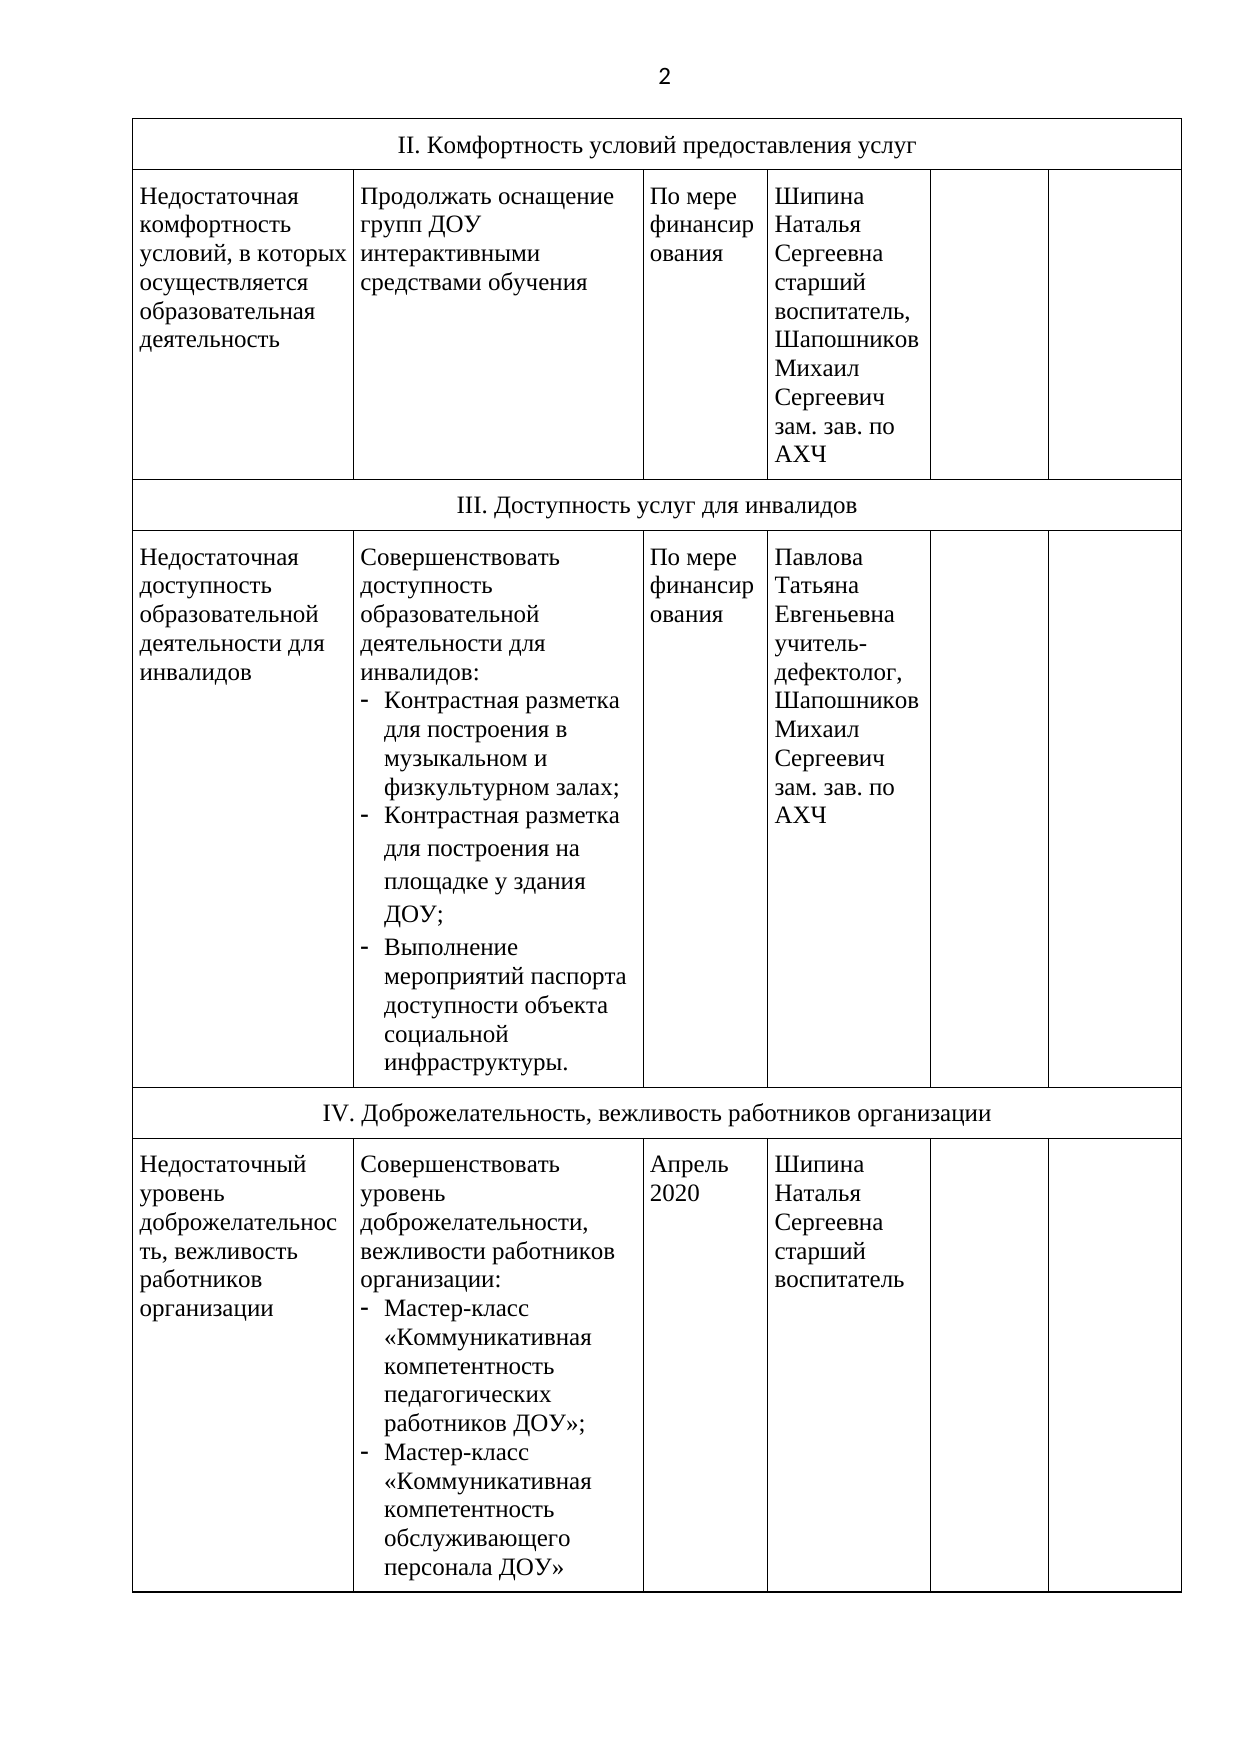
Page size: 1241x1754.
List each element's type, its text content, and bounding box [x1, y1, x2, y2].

table_cell Совершенствовать уровень доброжелательности, вежливости работников организации: Мастер-класс «Коммуникативная компетентность педагогических работников ДОУ»; Мастер-класс «Коммуникативная компетентность обслуживающего персонала ДОУ» [354, 1139, 643, 1591]
table_cell Апрель 2020 [644, 1139, 767, 1591]
table_header II. Комфортность условий предоставления услуг [133, 119, 1181, 169]
table_cell [931, 531, 1048, 1087]
table_cell Недостаточная доступность образовательной деятельности для инвалидов [133, 531, 353, 1087]
table_cell Совершенствовать доступность образовательной деятельности для инвалидов: Контрастная разметка для построения в музыкальном и физкультурном залах; Контрастная разметка для построения на площадке у здания ДОУ; Выполнение мероприятий паспорта доступности объекта социальной инфраструктуры. [354, 531, 643, 1087]
table_cell [931, 1139, 1048, 1591]
table_cell [1049, 1139, 1181, 1591]
table_cell Павлова Татьяна Евгеньевна учитель-дефектолог, Шапошников Михаил Сергеевич зам. зав. по АХЧ [768, 531, 930, 1087]
table_cell Недостаточная комфортность условий, в которых осуществляется образовательная деятельность [133, 170, 353, 479]
table_cell IV. Доброжелательность, вежливость работников организации [133, 1088, 1181, 1138]
table_cell [931, 170, 1048, 479]
table_cell По мере финансирования [644, 170, 767, 479]
table_cell Недостаточный уровень доброжелательность, вежливость работников организации [133, 1139, 353, 1591]
table_cell Шипина Наталья Сергеевна старший воспитатель [768, 1139, 930, 1591]
table_cell Шипина Наталья Сергеевна старший воспитатель, Шапошников Михаил Сергеевич зам. зав. по АХЧ [768, 170, 930, 479]
table_cell По мере финансирования [644, 531, 767, 1087]
table_cell [1049, 170, 1181, 479]
table_cell [1049, 531, 1181, 1087]
table_cell III. Доступность услуг для инвалидов [133, 480, 1181, 530]
table_cell Продолжать оснащение групп ДОУ интерактивными средствами обучения [354, 170, 643, 479]
